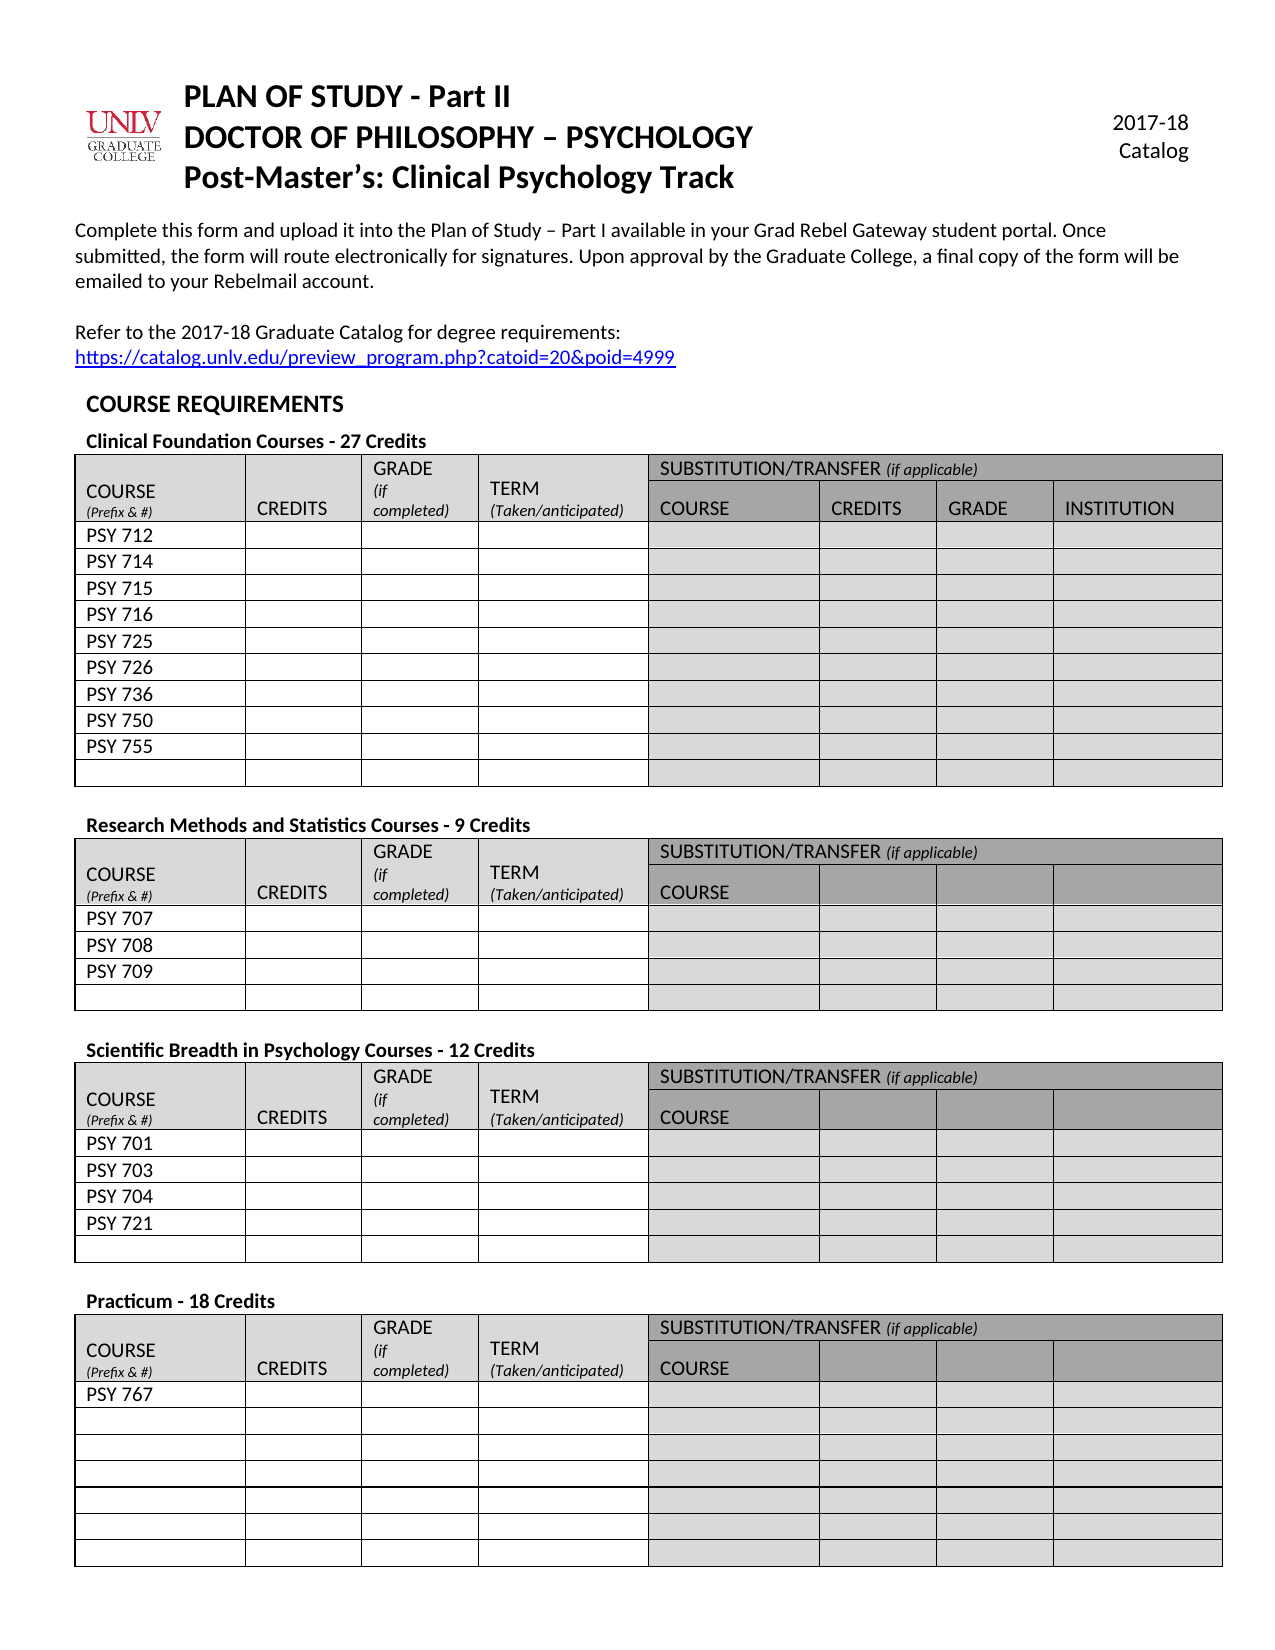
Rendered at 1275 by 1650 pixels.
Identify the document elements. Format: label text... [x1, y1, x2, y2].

table_cell [362, 906, 478, 931]
table_cell GRADE [937, 481, 1053, 521]
table_cell [246, 681, 361, 706]
table_cell SUBSTITUTION/TRANSFER (if applicable) [649, 1063, 1222, 1089]
table_cell [362, 1183, 478, 1209]
table_cell [246, 1514, 361, 1539]
table_cell PSY 716 [76, 601, 245, 627]
table_cell [649, 575, 819, 600]
table_cell [649, 1488, 819, 1513]
table_cell [937, 522, 1053, 547]
table_cell [1054, 1157, 1222, 1182]
table_cell [479, 575, 648, 600]
table_cell [362, 1540, 478, 1566]
table_cell [246, 1210, 361, 1235]
table_cell [1054, 1540, 1222, 1566]
table_cell [479, 1382, 648, 1407]
table_cell CREDITS [246, 839, 361, 904]
table_cell PSY 715 [76, 575, 245, 600]
table_cell [1054, 575, 1222, 600]
table_cell PSY 708 [76, 932, 245, 957]
table_cell TERM (Taken/anticipated) [479, 455, 648, 521]
table_cell [479, 760, 648, 786]
text https://catalog.unlv.edu/preview_program.php?catoid=20&poid=4999 [75, 344, 1200, 370]
table_cell [937, 932, 1053, 957]
table_cell [479, 985, 648, 1010]
table_cell COURSE (Prefix & #) [76, 839, 245, 904]
table_cell [362, 1210, 478, 1235]
table_cell [820, 628, 936, 653]
table_cell [820, 1540, 936, 1566]
table_cell [1054, 628, 1222, 653]
table_cell [479, 1157, 648, 1182]
table_cell [246, 1130, 361, 1156]
table_cell [820, 1157, 936, 1182]
table_cell [1054, 985, 1222, 1010]
table_cell [820, 575, 936, 600]
table_cell CREDITS [246, 1063, 361, 1129]
table_cell INSTITUTION [1054, 481, 1222, 521]
table_cell [479, 906, 648, 931]
table_cell [649, 1435, 819, 1460]
table_cell [649, 1157, 819, 1182]
text Refer to the 2017-18 Graduate Catalog for degree requirements: [75, 319, 1200, 344]
table_cell [1054, 1236, 1222, 1262]
table_cell [937, 575, 1053, 600]
table_cell [362, 932, 478, 957]
table_cell [362, 1435, 478, 1460]
table_cell [246, 522, 361, 547]
table_cell [246, 1435, 361, 1460]
table_cell [937, 1488, 1053, 1513]
table_cell [246, 1183, 361, 1209]
table_cell SUBSTITUTION/TRANSFER (if applicable) [649, 839, 1222, 864]
table_cell [649, 1382, 819, 1407]
table_cell [937, 1540, 1053, 1566]
table_header Practicum - 18 Credits [75, 1288, 1222, 1313]
table_cell [937, 1408, 1053, 1433]
table_cell [649, 601, 819, 627]
table_cell [246, 1408, 361, 1433]
table_cell [362, 1488, 478, 1513]
table_cell [479, 1435, 648, 1460]
table_cell [820, 549, 936, 574]
table_cell COURSE [649, 1341, 819, 1381]
table_cell [1054, 654, 1222, 680]
table_cell [649, 1210, 819, 1235]
table_cell [362, 549, 478, 574]
table_cell [479, 549, 648, 574]
table_cell COURSE [649, 1090, 819, 1129]
table_cell [937, 1210, 1053, 1235]
table_cell PSY 726 [76, 654, 245, 680]
table_cell PSY 755 [76, 734, 245, 759]
text Complete this form and upload it into the Plan of Study – Part I available in your Grad Rebel Gateway student portal. Once submitted, the form will route electronically for signatures. Upon approval by the Graduate College, a final copy of the form will be emailed to your Rebelmail account. [75, 217, 1200, 294]
table_cell PSY 703 [76, 1157, 245, 1182]
table_cell [649, 932, 819, 957]
table_header Scientific Breadth in Psychology Courses - 12 Credits [75, 1037, 1222, 1062]
table_header 2017-18 Catalog [1077, 75, 1200, 197]
table_cell [1054, 1514, 1222, 1539]
table_cell [479, 681, 648, 706]
table_cell [1054, 1461, 1222, 1486]
table_cell [362, 1236, 478, 1262]
table_cell [820, 601, 936, 627]
table_cell [820, 1090, 936, 1129]
table_cell [820, 959, 936, 984]
table_cell [479, 959, 648, 984]
table_header PLAN OF STUDY - Part II DOCTOR OF PHILOSOPHY – PSYCHOLOGY Post-Master’s: Clinical Psychology Track [173, 75, 1077, 197]
table_cell [479, 654, 648, 680]
table_cell [479, 1236, 648, 1262]
table_cell TERM (Taken/anticipated) [479, 839, 648, 904]
table_cell COURSE [649, 865, 819, 904]
table_cell [479, 628, 648, 653]
table_cell [649, 1408, 819, 1433]
table_cell [479, 1408, 648, 1433]
table_cell GRADE (if completed) [362, 1315, 478, 1381]
table_cell [479, 601, 648, 627]
table_cell [246, 959, 361, 984]
table_cell [362, 681, 478, 706]
table_cell [649, 1183, 819, 1209]
table_cell [479, 1488, 648, 1513]
table_cell [937, 1183, 1053, 1209]
table_cell [76, 760, 245, 786]
table_header Clinical Foundation Courses - 27 Credits [75, 429, 1222, 454]
table_cell [246, 1157, 361, 1182]
table_cell [937, 734, 1053, 759]
table_cell [937, 1382, 1053, 1407]
table_cell [820, 932, 936, 957]
table_cell [649, 906, 819, 931]
table_cell [937, 1461, 1053, 1486]
table_cell COURSE (Prefix & #) [76, 1315, 245, 1381]
table_cell [1054, 707, 1222, 733]
table_cell [820, 1183, 936, 1209]
table_cell [937, 959, 1053, 984]
table_cell CREDITS [246, 1315, 361, 1381]
table_header COURSE REQUIREMENTS [75, 388, 1222, 418]
table_cell GRADE (if completed) [362, 1063, 478, 1129]
table_cell [246, 628, 361, 653]
table_cell [649, 549, 819, 574]
table_cell [937, 654, 1053, 680]
table_cell [937, 1236, 1053, 1262]
table_cell PSY 750 [76, 707, 245, 733]
table_cell [937, 1514, 1053, 1539]
table_cell [362, 575, 478, 600]
table_cell PSY 721 [76, 1210, 245, 1235]
table_cell [76, 1514, 245, 1539]
table_cell [76, 1408, 245, 1433]
table_cell [362, 601, 478, 627]
table_cell [937, 1341, 1053, 1381]
table_cell [246, 601, 361, 627]
table_cell [937, 1130, 1053, 1156]
table_cell CREDITS [820, 481, 936, 521]
table_cell [1054, 681, 1222, 706]
table_cell [362, 1157, 478, 1182]
table_cell [1054, 1408, 1222, 1433]
table_cell [362, 1408, 478, 1433]
table_cell [820, 1236, 936, 1262]
table_cell [820, 1210, 936, 1235]
table_cell [1054, 760, 1222, 786]
table_cell [649, 1461, 819, 1486]
table_cell [362, 628, 478, 653]
table_cell [362, 707, 478, 733]
table_cell [820, 1435, 936, 1460]
table_cell CREDITS [246, 455, 361, 521]
table_cell [1054, 1382, 1222, 1407]
table_cell [937, 707, 1053, 733]
table_cell [246, 932, 361, 957]
table_cell [1054, 906, 1222, 931]
table_cell PSY 725 [76, 628, 245, 653]
table_cell [479, 522, 648, 547]
table_cell [820, 1341, 936, 1381]
table_cell SUBSTITUTION/TRANSFER (if applicable) [649, 1315, 1222, 1340]
table_cell GRADE (if completed) [362, 455, 478, 521]
table_cell [1054, 1488, 1222, 1513]
table_cell [362, 985, 478, 1010]
table_cell [820, 760, 936, 786]
table_cell [937, 549, 1053, 574]
table_cell [820, 1408, 936, 1433]
table_cell COURSE (Prefix & #) [76, 455, 245, 521]
table_cell PSY 704 [76, 1183, 245, 1209]
table_cell [76, 1461, 245, 1486]
table_cell [479, 932, 648, 957]
table_cell [649, 959, 819, 984]
table_cell [937, 1157, 1053, 1182]
table_cell [362, 959, 478, 984]
table_cell PSY 709 [76, 959, 245, 984]
table_cell [1054, 1210, 1222, 1235]
table_cell [1054, 1341, 1222, 1381]
table_cell [820, 654, 936, 680]
table_cell [362, 1130, 478, 1156]
table_cell [362, 734, 478, 759]
table_cell [937, 1090, 1053, 1129]
table_cell [246, 1382, 361, 1407]
table_cell [649, 985, 819, 1010]
table_cell [1054, 549, 1222, 574]
table_cell [820, 522, 936, 547]
table_cell [1054, 1090, 1222, 1129]
table_cell PSY 701 [76, 1130, 245, 1156]
table_cell [246, 707, 361, 733]
table_cell SUBSTITUTION/TRANSFER (if applicable) [649, 455, 1222, 480]
table_cell [479, 1183, 648, 1209]
table_cell [246, 734, 361, 759]
table_cell [246, 654, 361, 680]
table_cell [362, 760, 478, 786]
table_cell [76, 985, 245, 1010]
table_cell [649, 1130, 819, 1156]
table_cell [1054, 1435, 1222, 1460]
table_cell [479, 1514, 648, 1539]
table_cell [937, 906, 1053, 931]
table_cell TERM (Taken/anticipated) [479, 1063, 648, 1129]
table_cell [76, 1236, 245, 1262]
table_cell [649, 734, 819, 759]
table_cell [820, 1514, 936, 1539]
table_cell [246, 1461, 361, 1486]
table_cell PSY 712 [76, 522, 245, 547]
table_cell [649, 707, 819, 733]
table_cell [246, 575, 361, 600]
table_cell [820, 1382, 936, 1407]
table_cell [1054, 522, 1222, 547]
table_cell COURSE (Prefix & #) [76, 1063, 245, 1129]
table_cell [649, 1236, 819, 1262]
picture [86, 111, 162, 161]
table_cell [479, 1540, 648, 1566]
table_cell [76, 1435, 245, 1460]
table_cell [362, 522, 478, 547]
table_cell [937, 760, 1053, 786]
table_cell [649, 760, 819, 786]
table_cell TERM (Taken/anticipated) [479, 1315, 648, 1381]
table_cell [1054, 734, 1222, 759]
table_cell [479, 707, 648, 733]
table_cell [937, 681, 1053, 706]
table_cell [479, 734, 648, 759]
table_header [75, 75, 172, 197]
table_cell [820, 906, 936, 931]
table_cell [649, 1514, 819, 1539]
table_cell GRADE (if completed) [362, 839, 478, 904]
table_cell [246, 906, 361, 931]
table_cell [649, 522, 819, 547]
table_cell PSY 736 [76, 681, 245, 706]
table_cell [649, 681, 819, 706]
table_cell PSY 714 [76, 549, 245, 574]
table_cell COURSE [649, 481, 819, 521]
table_cell [362, 1461, 478, 1486]
table_cell [937, 601, 1053, 627]
table_cell [820, 734, 936, 759]
table_cell Research Methods and Statistics Courses - 9 Credits [75, 787, 1222, 837]
table_cell [1054, 932, 1222, 957]
table_cell [246, 985, 361, 1010]
table_cell [649, 628, 819, 653]
table_cell [1054, 1130, 1222, 1156]
table_cell [246, 1236, 361, 1262]
table_cell [362, 1382, 478, 1407]
table_cell [820, 707, 936, 733]
table_cell [820, 865, 936, 904]
table_cell [246, 760, 361, 786]
table_cell [76, 1540, 245, 1566]
table_cell [246, 549, 361, 574]
table_cell [649, 1540, 819, 1566]
table_cell [1054, 959, 1222, 984]
table_cell [76, 1488, 245, 1513]
table_cell [937, 865, 1053, 904]
table_cell [820, 681, 936, 706]
table_cell [1054, 1183, 1222, 1209]
table_cell [649, 654, 819, 680]
table_cell [820, 1488, 936, 1513]
table_cell [479, 1461, 648, 1486]
table_cell [820, 1461, 936, 1486]
table_cell [246, 1540, 361, 1566]
table_cell [362, 654, 478, 680]
table_cell [937, 628, 1053, 653]
table_cell PSY 707 [76, 906, 245, 931]
table_cell [362, 1514, 478, 1539]
table_cell [246, 1488, 361, 1513]
table_cell [820, 985, 936, 1010]
table_cell [1054, 865, 1222, 904]
table_cell [820, 1130, 936, 1156]
table_cell [937, 985, 1053, 1010]
table_cell PSY 767 [76, 1382, 245, 1407]
table_cell [479, 1210, 648, 1235]
table_cell [479, 1130, 648, 1156]
table_cell [937, 1435, 1053, 1460]
table_cell [1054, 601, 1222, 627]
